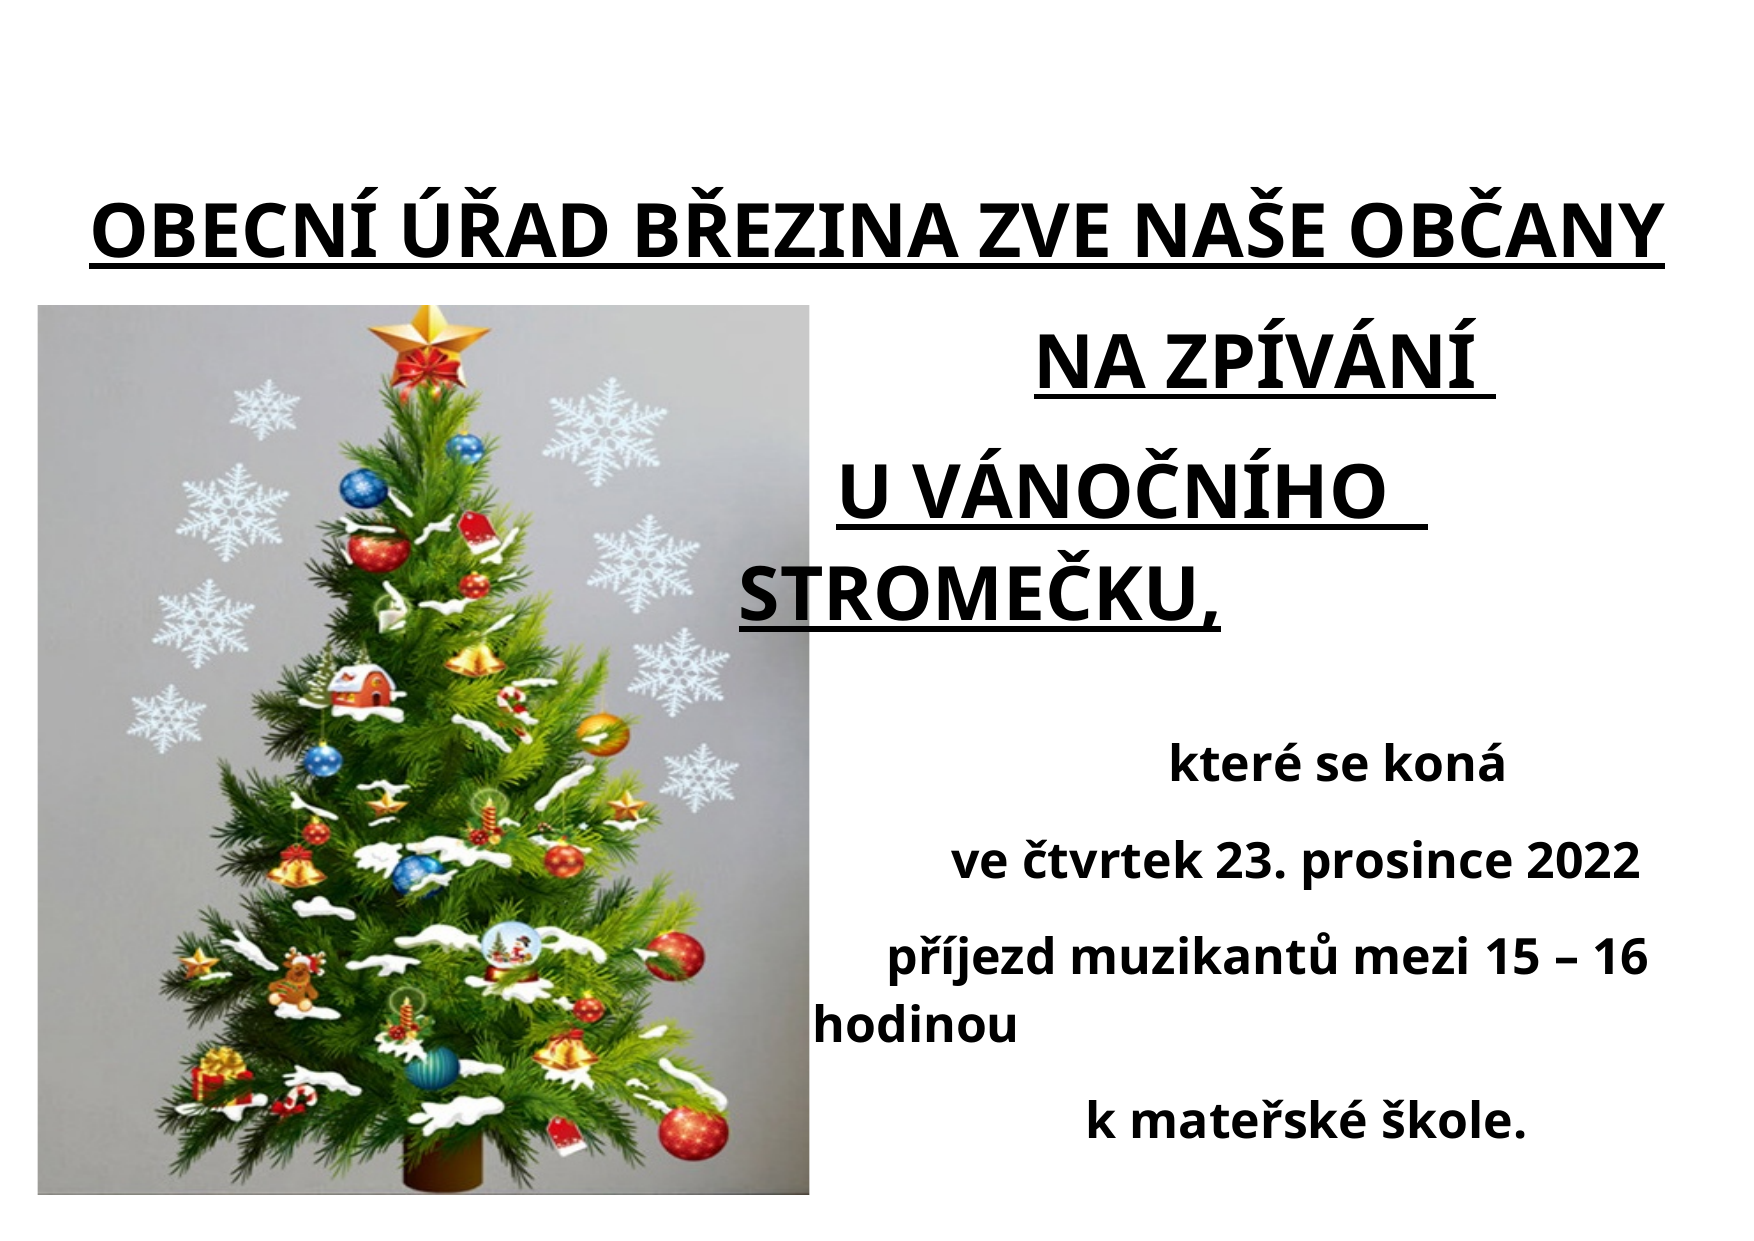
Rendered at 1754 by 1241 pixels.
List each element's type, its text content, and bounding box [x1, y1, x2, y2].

picture [37, 305, 810, 1195]
text U VÁNOČNÍHO STROMEČKU, [739, 438, 1679, 643]
text k mateřské škole. [75, 1085, 1679, 1153]
text OBECNÍ ÚŘAD BŘEZINA ZVE NAŠE OBČANY [75, 177, 1679, 279]
text příjezd muzikantů mezi 15 – 16 hodinou [812, 921, 1679, 1057]
text ve čtvrtek 23. prosince 2022 [75, 824, 1679, 893]
text NA ZPÍVÁNÍ [75, 308, 1679, 410]
text které se koná [75, 728, 1679, 796]
